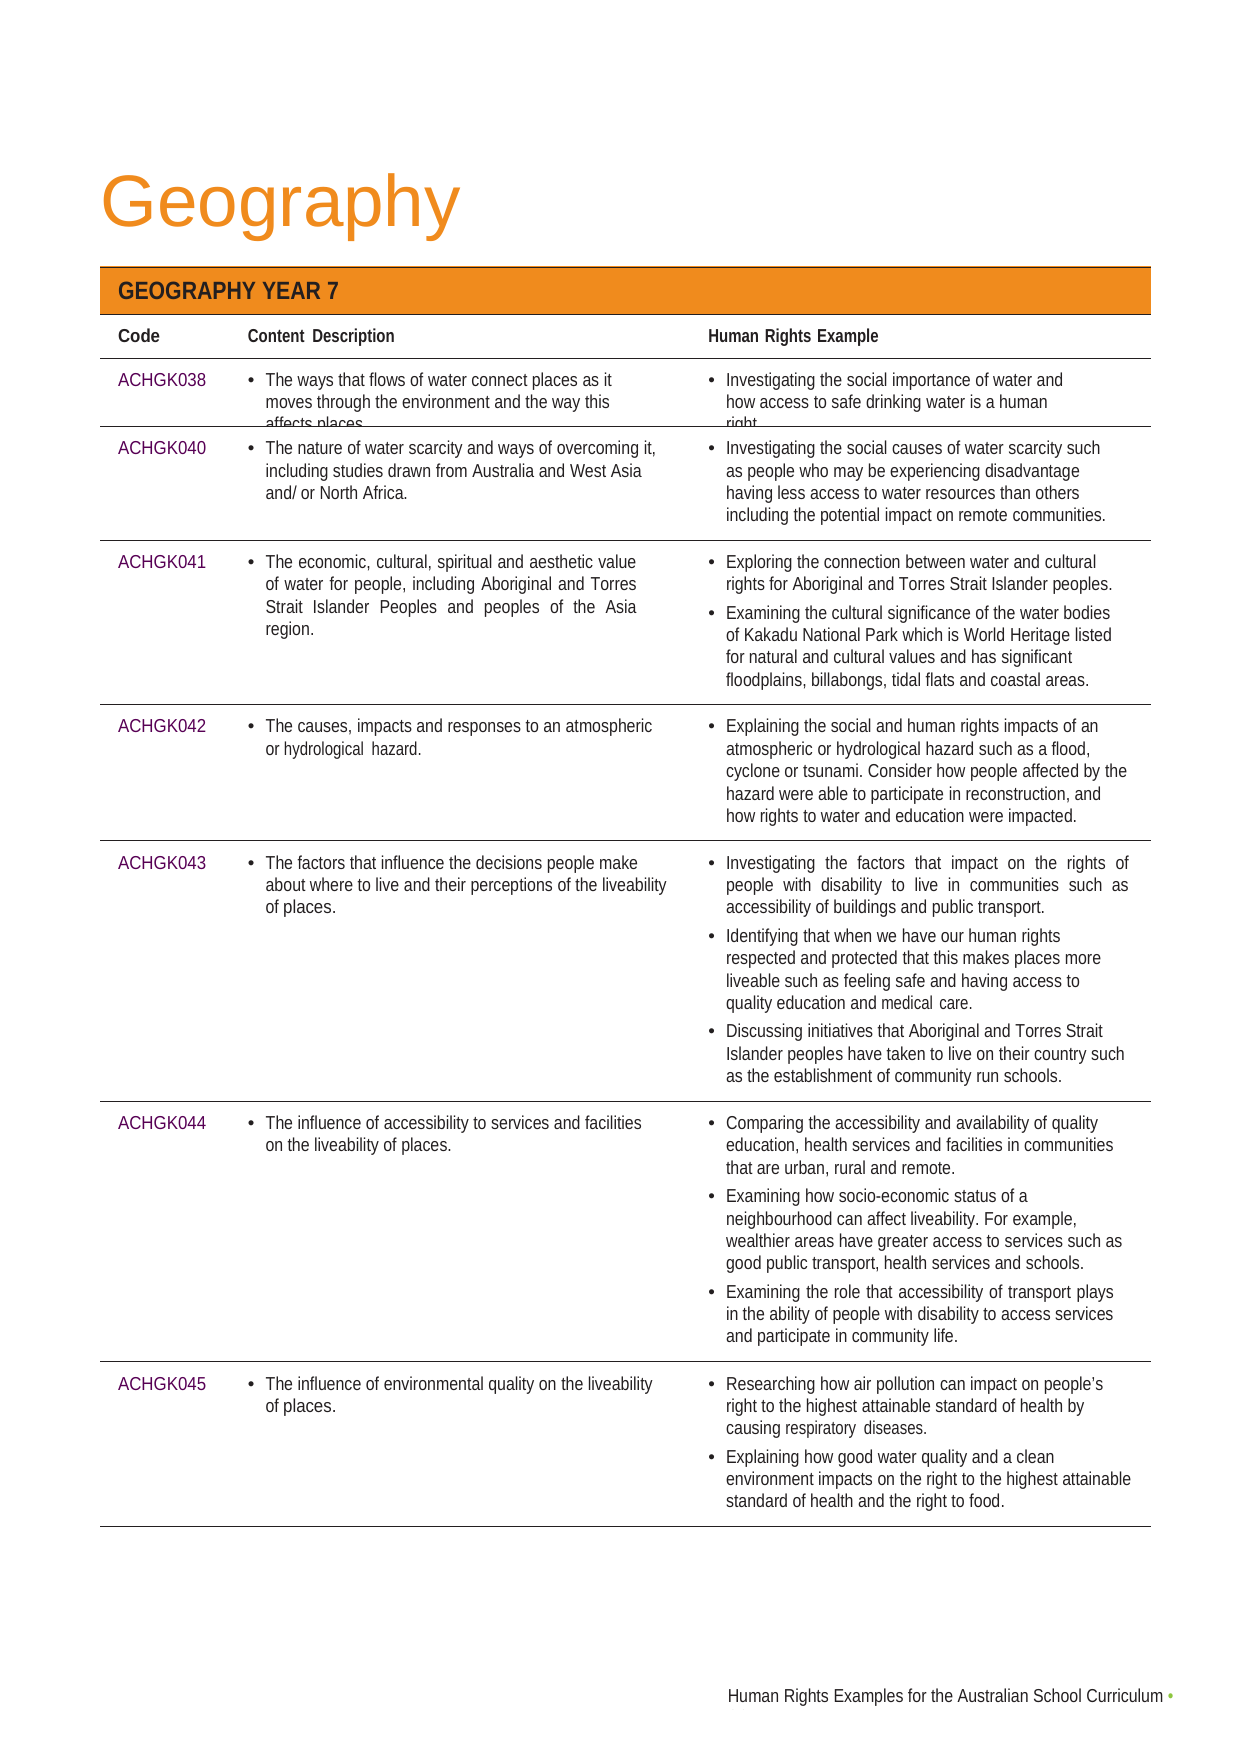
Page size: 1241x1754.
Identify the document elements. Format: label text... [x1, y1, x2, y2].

table_cell Content Description [223, 315, 688, 357]
table_cell ACHGK041 [100, 541, 223, 704]
table_cell Explaining the social and human rights impacts of an atmospheric or hydrological hazard such as a flood, cyclone or tsunami. Consider how people affected by the hazard were able to participate in reconstruction, and how rights to water and education were impacted. [688, 705, 1151, 840]
table_cell The ways that flows of water connect places as it moves through the environment and the way this affects places. [223, 359, 688, 426]
table_cell Researching how air pollution can impact on people’s right to the highest attainable standard of health by causing respiratory diseases. Explaining how good water quality and a clean environment impacts on the right to the highest attainable standard of health and the right to food. [688, 1362, 1151, 1526]
subtitle Geography [100, 160, 1190, 243]
table_cell The nature of water scarcity and ways of overcoming it, including studies drawn from Australia and West Asia and/ or North Africa. [223, 427, 688, 540]
table_cell Human Rights Example [688, 315, 1151, 357]
table_cell The influence of accessibility to services and facilities on the liveability of places. [223, 1102, 688, 1361]
table_cell Exploring the connection between water and cultural rights for Aboriginal and Torres Strait Islander peoples. Examining the cultural significance of the water bodies of Kakadu National Park which is World Heritage listed for natural and cultural values and has significant floodplains, billabongs, tidal flats and coastal areas. [688, 541, 1151, 704]
table_cell ACHGK043 [100, 841, 223, 1101]
table_cell Investigating the social importance of water and how access to safe drinking water is a human right. [688, 359, 1151, 426]
table_cell Code [100, 315, 223, 357]
table_cell ACHGK038 [100, 359, 223, 426]
table_cell The causes, impacts and responses to an atmospheric or hydrological hazard. [223, 705, 688, 840]
table_cell The economic, cultural, spiritual and aesthetic value of water for people, including Aboriginal and Torres Strait Islander Peoples and peoples of the Asia region. [223, 541, 688, 704]
table_cell The influence of environmental quality on the liveability of places. [223, 1362, 688, 1526]
table_cell The factors that influence the decisions people make about where to live and their perceptions of the liveability of places. [223, 841, 688, 1101]
table_cell ACHGK044 [100, 1102, 223, 1361]
table_header GEOGRAPHY YEAR 7 [100, 268, 1151, 314]
table_cell ACHGK040 [100, 427, 223, 540]
table_cell Investigating the social causes of water scarcity such as people who may be experiencing disadvantage having less access to water resources than others including the potential impact on remote communities. [688, 427, 1151, 540]
table_cell ACHGK042 [100, 705, 223, 840]
table_cell ACHGK045 [100, 1362, 223, 1526]
table_cell Comparing the accessibility and availability of quality education, health services and facilities in communities that are urban, rural and remote. Examining how socio-economic status of a neighbourhood can affect liveability. For example, wealthier areas have greater access to services such as good public transport, health services and schools. Examining the role that accessibility of transport plays in the ability of people with disability to access services and participate in community life. [688, 1102, 1151, 1361]
table_cell Investigating the factors that impact on the rights of people with disability to live in communities such as accessibility of buildings and public transport. Identifying that when we have our human rights respected and protected that this makes places more liveable such as feeling safe and having access to quality education and medical care. Discussing initiatives that Aboriginal and Torres Strait Islander peoples have taken to live on their country such as the establishment of community run schools. [688, 841, 1151, 1101]
